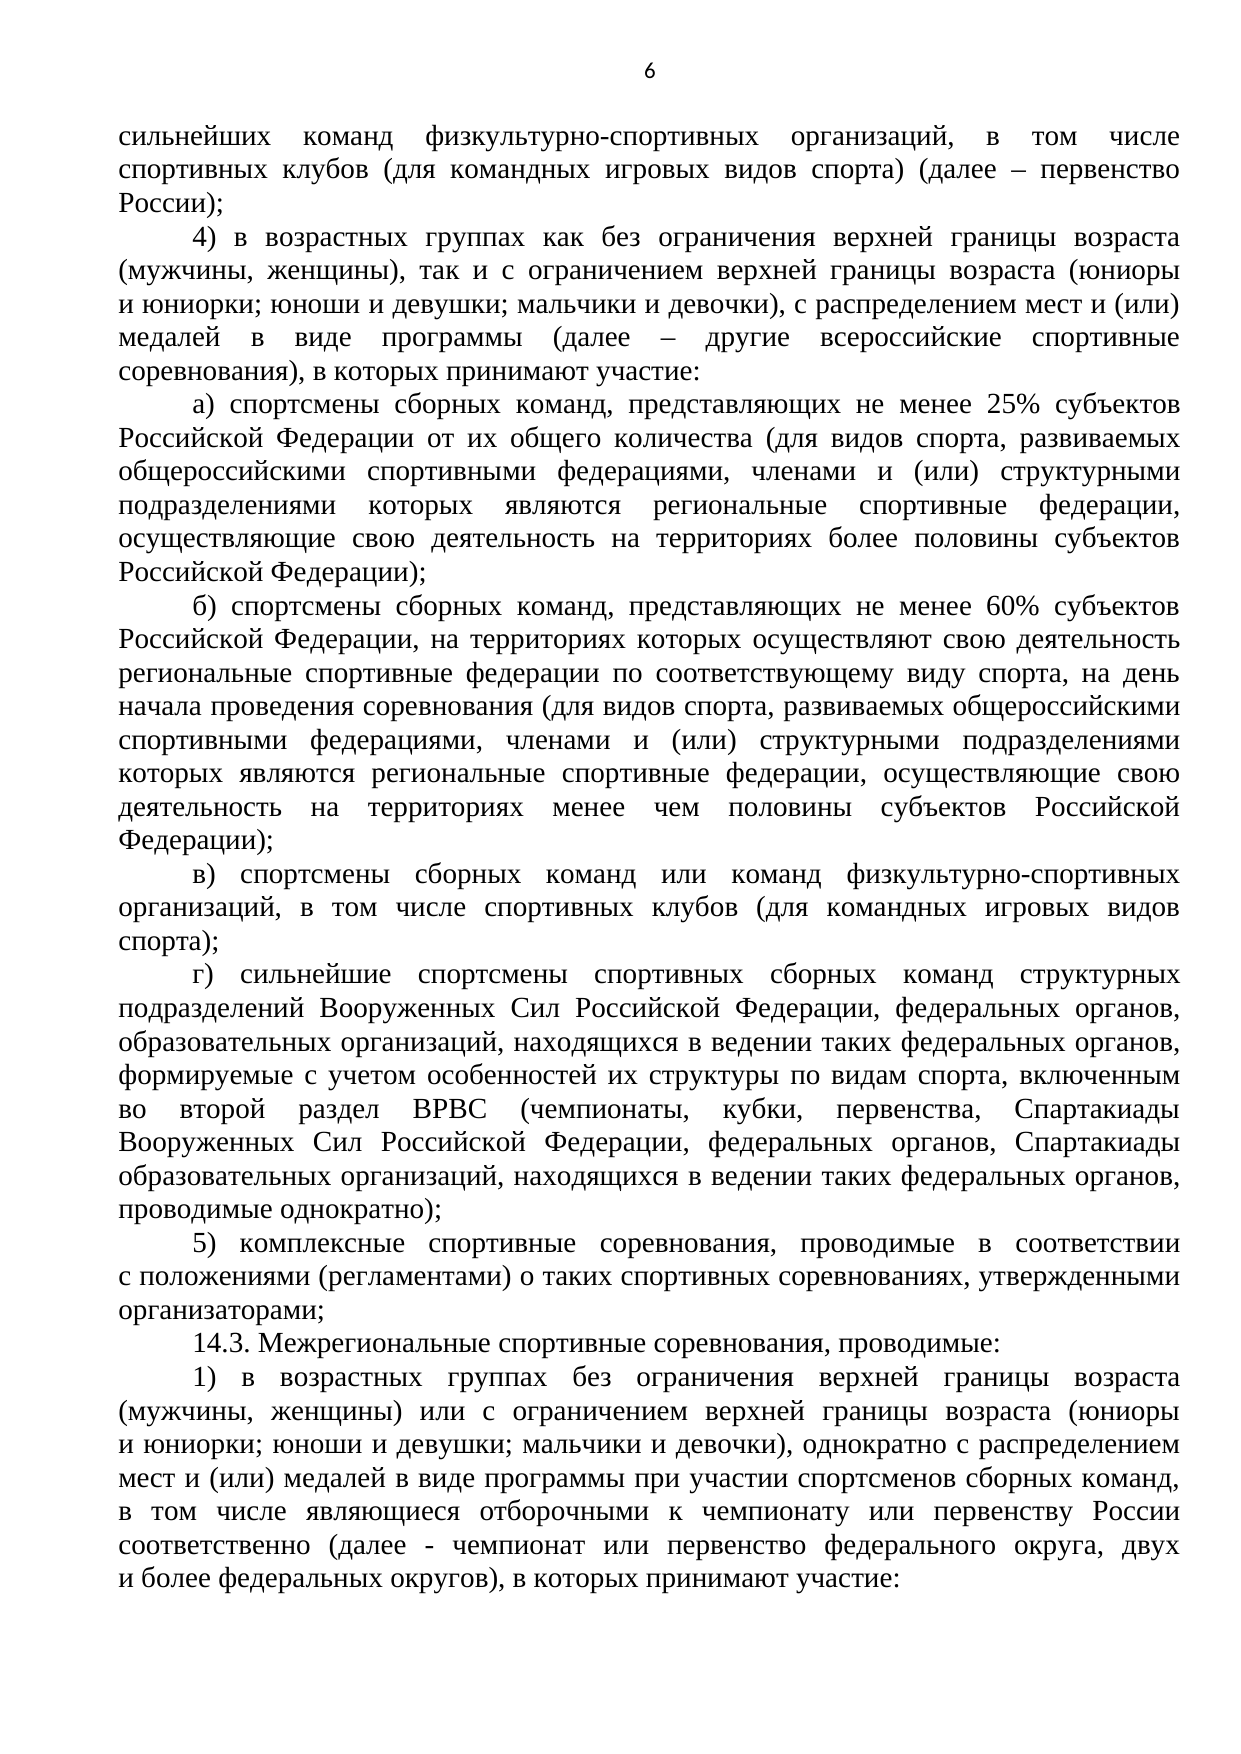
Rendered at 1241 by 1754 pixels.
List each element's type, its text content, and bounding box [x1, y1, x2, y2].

text б) спортсмены сборных команд, представляющих не менее 60% субъектов Российской Федерации, на территориях которых осуществляют свою деятельность региональные спортивные федерации по соответствующему виду спорта, на день начала проведения соревнования (для видов спорта, развиваемых общероссийскими спортивными федерациями, членами и (или) структурными подразделениями которых являются региональные спортивные федерации, осуществляющие свою деятельность на территориях менее чем половины субъектов Российской Федерации); [118, 588, 1181, 856]
text а) спортсмены сборных команд, представляющих не менее 25% субъектов Российской Федерации от их общего количества (для видов спорта, развиваемых общероссийскими спортивными федерациями, членами и (или) структурными подразделениями которых являются региональные спортивные федерации, осуществляющие свою деятельность на территориях более половины субъектов Российской Федерации); [118, 386, 1181, 588]
text 14.3. Межрегиональные спортивные соревнования, проводимые: [118, 1326, 1181, 1359]
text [118, 118, 1181, 219]
text 1) в возрастных группах без ограничения верхней границы возраста (мужчины, женщины) или с ограничением верхней границы возраста (юниоры и юниорки; юноши и девушки; мальчики и девочки), однократно с распределением мест и (или) медалей в виде программы при участии спортсменов сборных команд, в том числе являющиеся отборочными к чемпионату или первенству России соответственно (далее - чемпионат или первенство федерального округа, двух и более федеральных округов), в которых принимают участие: [118, 1359, 1181, 1594]
text г) сильнейшие спортсмены спортивных сборных команд структурных подразделений Вооруженных Сил Российской Федерации, федеральных органов, образовательных организаций, находящихся в ведении таких федеральных органов, формируемые с учетом особенностей их структуры по видам спорта, включенным во второй раздел ВРВС (чемпионаты, кубки, первенства, Спартакиады Вооруженных Сил Российской Федерации, федеральных органов, Спартакиады образовательных организаций, находящихся в ведении таких федеральных органов, проводимые однократно); [118, 957, 1181, 1225]
text 5) комплексные спортивные соревнования, проводимые в соответствии с положениями (регламентами) о таких спортивных соревнованиях, утвержденными организаторами; [118, 1225, 1181, 1326]
text в) спортсмены сборных команд или команд физкультурно-спортивных организаций, в том числе спортивных клубов (для командных игровых видов спорта); [118, 856, 1181, 957]
text 4) в возрастных группах как без ограничения верхней границы возраста (мужчины, женщины), так и с ограничением верхней границы возраста (юниоры и юниорки; юноши и девушки; мальчики и девочки), с распределением мест и (или) медалей в виде программы (далее – другие всероссийские спортивные соревнования), в которых принимают участие: [118, 219, 1181, 386]
